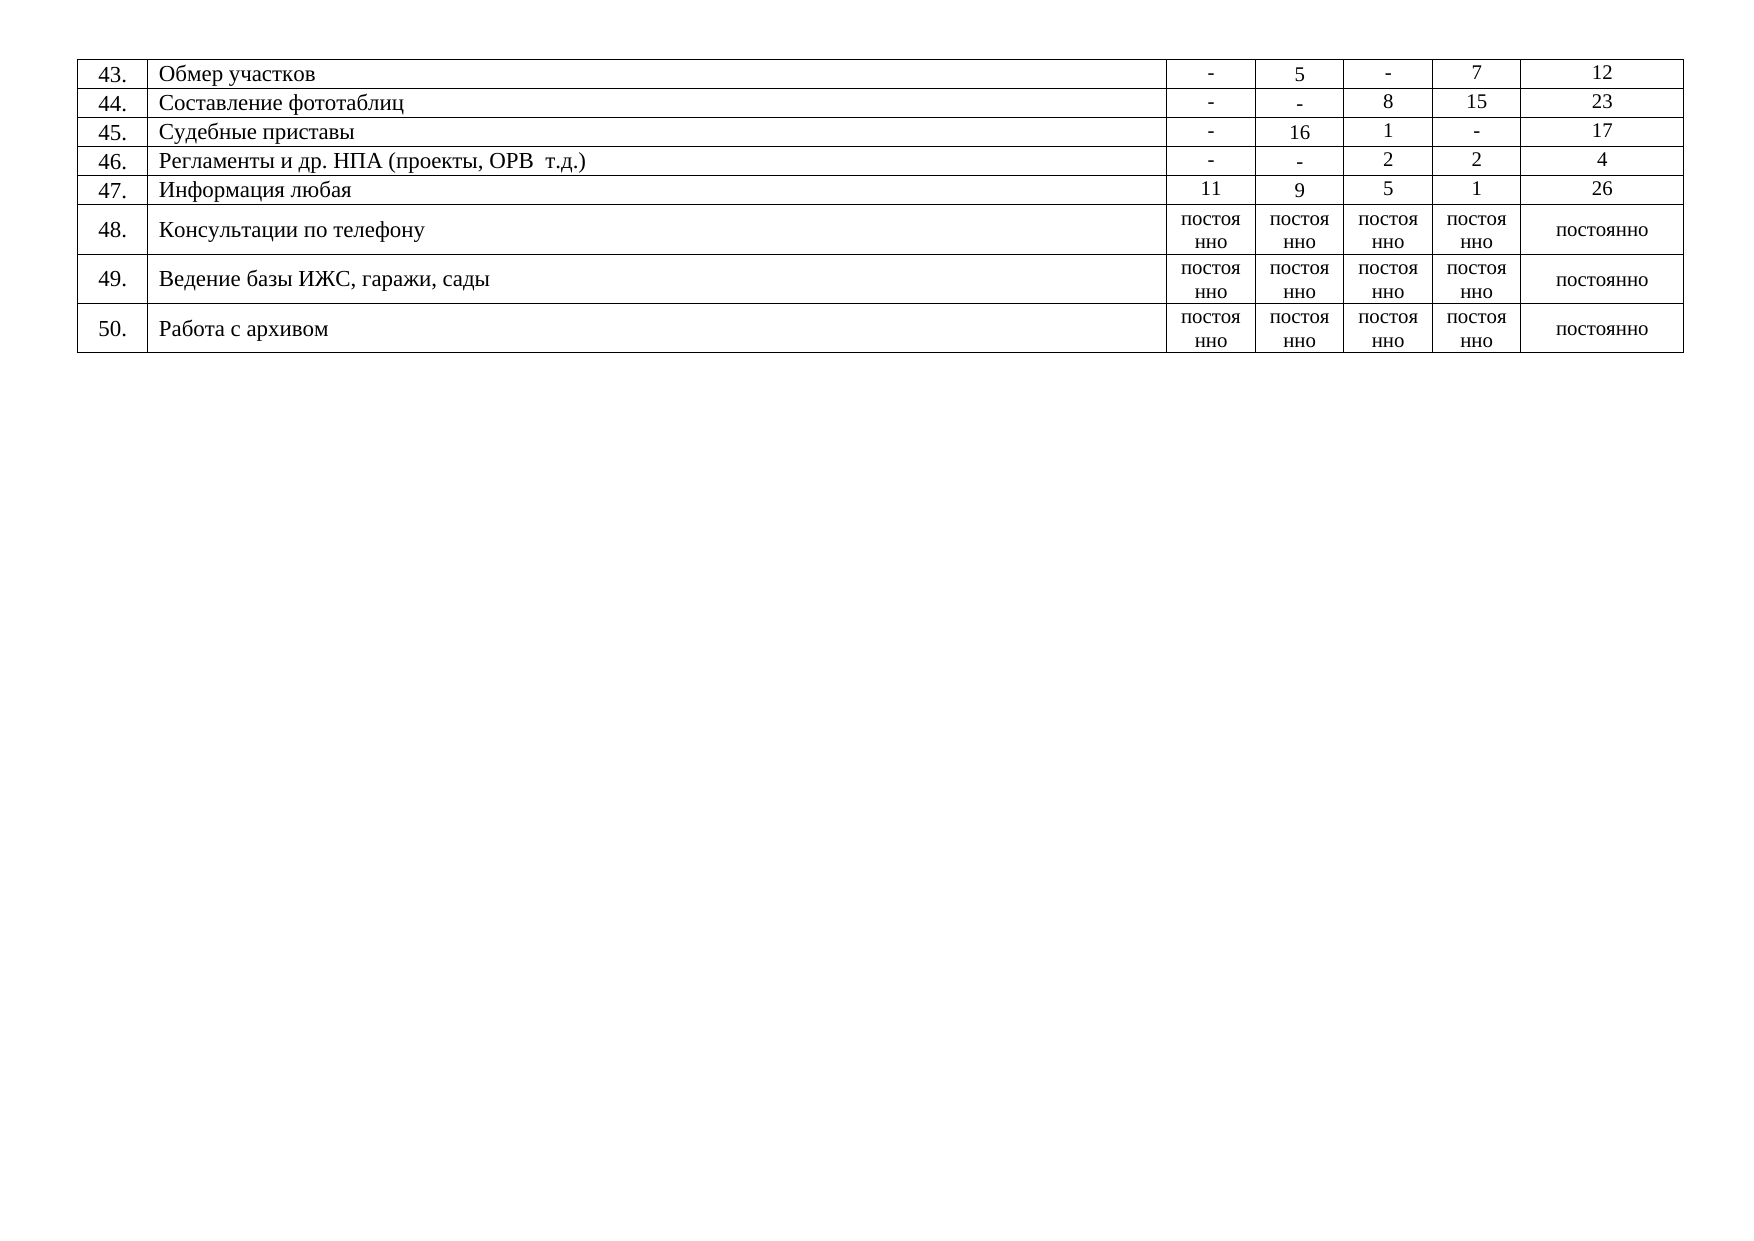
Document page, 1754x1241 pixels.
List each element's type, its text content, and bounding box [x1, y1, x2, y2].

table_cell - [1256, 89, 1343, 117]
table_cell Регламенты и др. НПА (проекты, ОРВ т.д.) [148, 147, 1166, 175]
table_cell 12 [1521, 60, 1683, 88]
table_cell 43. [78, 60, 147, 88]
table_cell 7 [1433, 60, 1520, 88]
table_cell 5 [1256, 60, 1343, 88]
table_cell 45. [78, 118, 147, 146]
table_cell постоянно [1521, 255, 1683, 303]
table_cell 4 [1521, 147, 1683, 175]
table_cell 50. [78, 304, 147, 352]
table_cell Информация любая [148, 176, 1166, 204]
table_cell Консультации по телефону [148, 205, 1166, 253]
table_cell 1 [1433, 176, 1520, 204]
table_cell постоянно [1167, 205, 1255, 253]
table_cell 48. [78, 205, 147, 253]
table_cell постоянно [1521, 205, 1683, 253]
table_cell Обмер участков [148, 60, 1166, 88]
table_cell Ведение базы ИЖС, гаражи, сады [148, 255, 1166, 303]
table_cell Работа с архивом [148, 304, 1166, 352]
table_cell постоянно [1433, 255, 1520, 303]
table_cell - [1167, 89, 1255, 117]
table_cell - [1433, 118, 1520, 146]
table_cell Составление фототаблиц [148, 89, 1166, 117]
table_cell 8 [1344, 89, 1432, 117]
table_cell постоянно [1167, 304, 1255, 352]
table_cell - [1344, 60, 1432, 88]
table_cell постоянно [1256, 205, 1343, 253]
table_cell постоянно [1521, 304, 1683, 352]
table_cell 11 [1167, 176, 1255, 204]
table_cell 23 [1521, 89, 1683, 117]
table_cell постоянно [1433, 205, 1520, 253]
table_cell 15 [1433, 89, 1520, 117]
table_cell 44. [78, 89, 147, 117]
table_cell - [1167, 118, 1255, 146]
table_cell постоянно [1167, 255, 1255, 303]
table_cell 17 [1521, 118, 1683, 146]
table_cell 49. [78, 255, 147, 303]
table_cell 9 [1256, 176, 1343, 204]
table_cell 47. [78, 176, 147, 204]
table_cell 5 [1344, 176, 1432, 204]
table_cell 2 [1344, 147, 1432, 175]
table_cell 46. [78, 147, 147, 175]
table_cell 1 [1344, 118, 1432, 146]
table_cell постоянно [1256, 304, 1343, 352]
table_cell 16 [1256, 118, 1343, 146]
table_cell постоянно [1344, 304, 1432, 352]
table_cell - [1256, 147, 1343, 175]
table_cell постоянно [1256, 255, 1343, 303]
table_cell - [1167, 60, 1255, 88]
table_cell постоянно [1344, 205, 1432, 253]
table_cell постоянно [1344, 255, 1432, 303]
table_cell - [1167, 147, 1255, 175]
table_cell 26 [1521, 176, 1683, 204]
table_cell 2 [1433, 147, 1520, 175]
table_cell Судебные приставы [148, 118, 1166, 146]
table_cell постоянно [1433, 304, 1520, 352]
